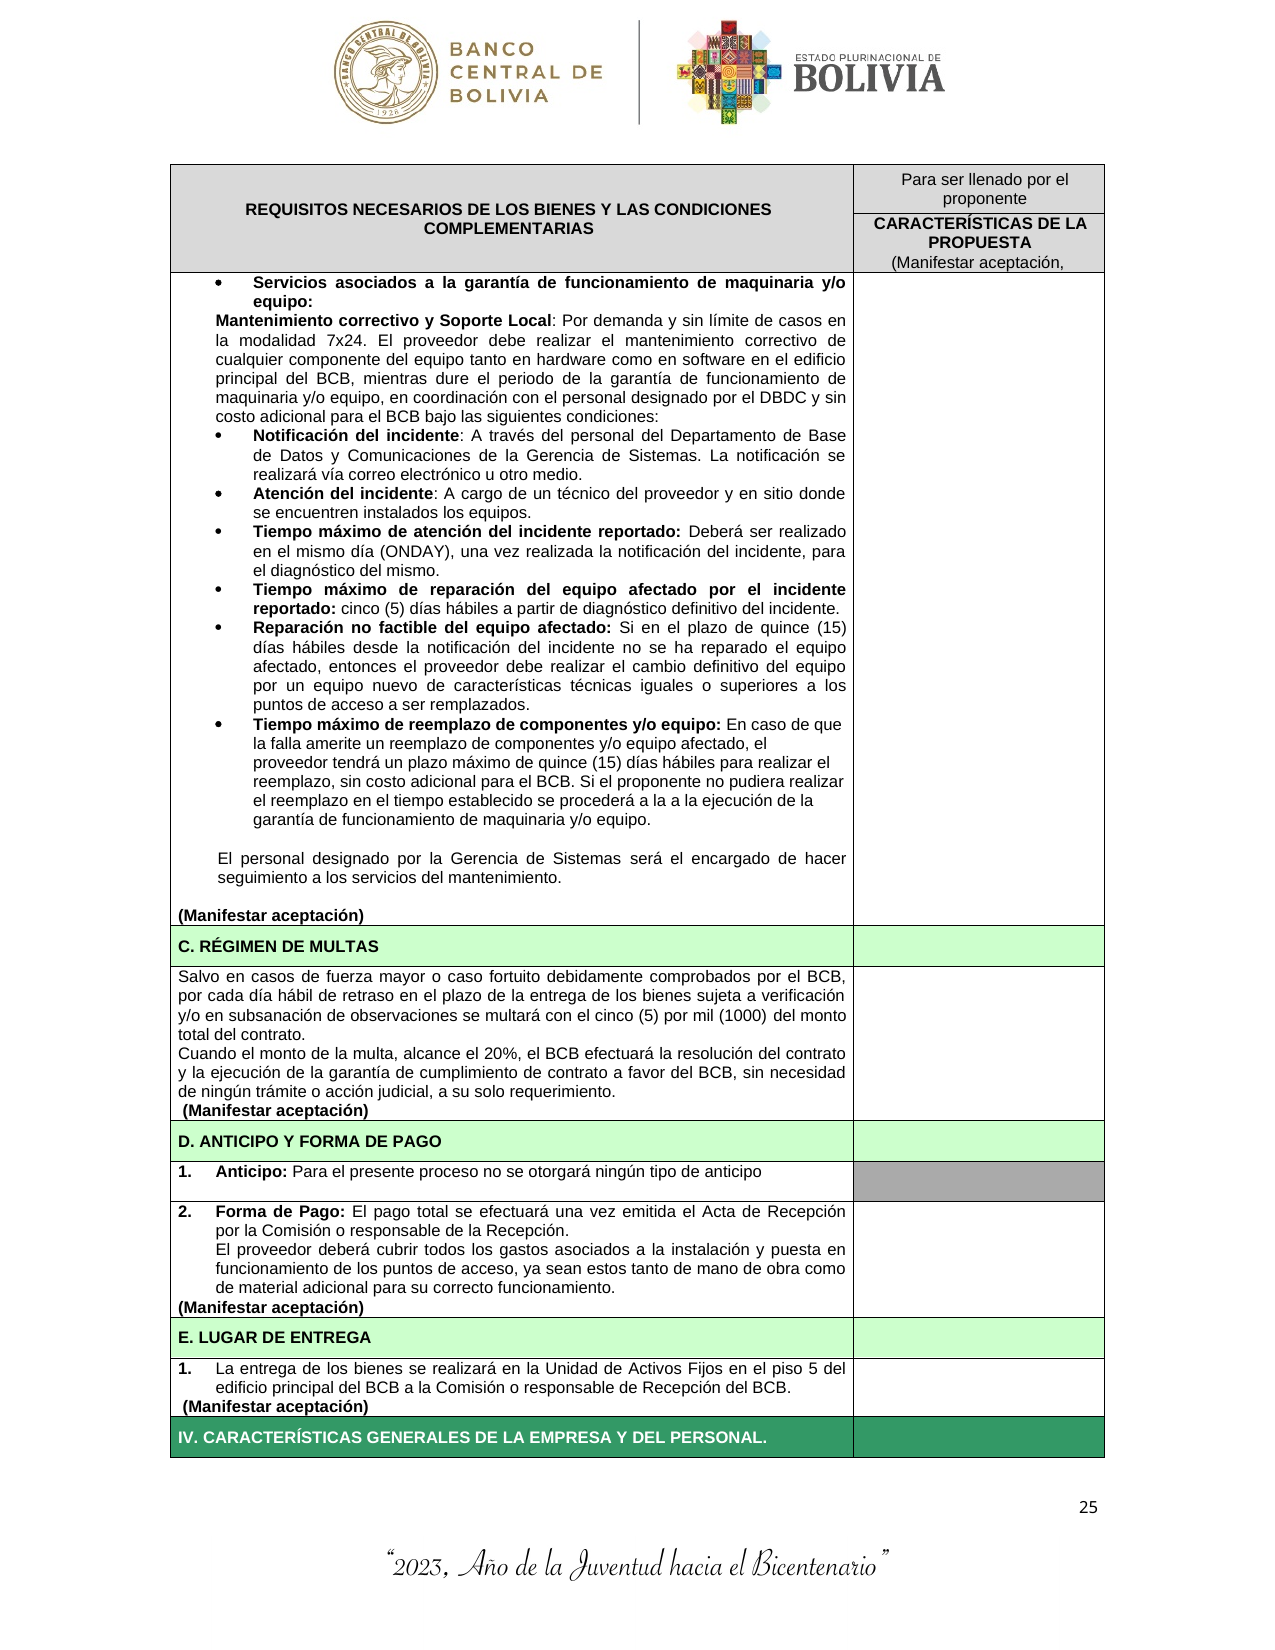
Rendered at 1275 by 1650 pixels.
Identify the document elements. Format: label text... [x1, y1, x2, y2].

picture [0, 1536, 1272, 1650]
table_header Para ser llenado por el proponente [854, 165, 1104, 213]
table_cell Servicios asociados a la garantía de funcionamiento de maquinaria y/o equipo: Mantenimiento correctivo y Soporte Local: Por demanda y sin límite de casos en la modalidad 7x24. El proveedor debe realizar el mantenimiento correctivo de cualquier componente del equipo tanto en hardware como en software en el edificio principal del BCB, mientras dure el periodo de la garantía de funcionamiento de maquinaria y/o equipo, en coordinación con el personal designado por el DBDC y sin costo adicional para el BCB bajo las siguientes condiciones: Notificación del incidente: A través del personal del Departamento de Base de Datos y Comunicaciones de la Gerencia de Sistemas. La notificación se realizará vía correo electrónico u otro medio. Atención del incidente: A cargo de un técnico del proveedor y en sitio donde se encuentren instalados los equipos. Tiempo máximo de atención del incidente reportado: Deberá ser realizado en el mismo día (ONDAY), una vez realizada la notificación del incidente, para el diagnóstico del mismo. Tiempo máximo de reparación del equipo afectado por el incidente reportado: cinco (5) días hábiles a partir de diagnóstico definitivo del incidente. Reparación no factible del equipo afectado: Si en el plazo de quince (15) días hábiles desde la notificación del incidente no se ha reparado el equipo afectado, entonces el proveedor debe realizar el cambio definitivo del equipo por un equipo nuevo de características técnicas iguales o superiores a los puntos de acceso a ser remplazados. Tiempo máximo de reemplazo de componentes y/o equipo: En caso de que la falla amerite un reemplazo de componentes y/o equipo afectado, el proveedor tendrá un plazo máximo de quince (15) días hábiles para realizar el reemplazo, sin costo adicional para el BCB. Si el proponente no pudiera realizar el reemplazo en el tiempo establecido se procederá a la a la ejecución de la garantía de funcionamiento de maquinaria y/o equipo. El personal designado por la Gerencia de Sistemas será el encargado de hacer seguimiento a los servicios del mantenimiento. (Manifestar aceptación) [171, 273, 853, 925]
picture [3, 2, 1275, 163]
table_cell [854, 1202, 1104, 1317]
table_cell IV. CARACTERÍSTICAS GENERALES DE LA EMPRESA Y DEL PERSONAL. [171, 1417, 853, 1457]
table_cell E. LUGAR DE ENTREGA [171, 1318, 853, 1357]
table_header REQUISITOS NECESARIOS DE LOS BIENES Y LAS CONDICIONES COMPLEMENTARIAS [171, 165, 853, 272]
table_cell Anticipo: Para el presente proceso no se otorgará ningún tipo de anticipo [171, 1162, 853, 1201]
table_cell [854, 273, 1104, 925]
table_cell [854, 1359, 1104, 1416]
table_cell [854, 1318, 1104, 1357]
table_cell [854, 967, 1104, 1120]
table_cell [854, 926, 1104, 966]
table_cell CARACTERÍSTICAS DE (Manifestar aceptación, especificar y/o adjuntar lo requerido) [854, 214, 1104, 272]
table_cell Forma de Pago: El pago total se efectuará una vez emitida el Acta de Recepción por la Comisión o responsable de la Recepción. El proveedor deberá cubrir todos los gastos asociados a la instalación y puesta en funcionamiento de los puntos de acceso, ya sean estos tanto de mano de obra como de material adicional para su correcto funcionamiento. (Manifestar aceptación) [171, 1202, 853, 1317]
table_cell [854, 1162, 1104, 1201]
table_cell Salvo en casos de fuerza mayor o caso fortuito debidamente comprobados por el BCB, por cada día hábil de retraso en el plazo de la entrega de los bienes sujeta a verificación y/o en subsanación de observaciones se multará con el cinco (5) por mil (1000) del monto total del contrato. Cuando el monto de la multa, alcance el 20%, el BCB efectuará la resolución del contrato y la ejecución de la garantía de cumplimiento de contrato a favor del BCB, sin necesidad de ningún trámite o acción judicial, a su solo requerimiento. (Manifestar aceptación) [171, 967, 853, 1120]
table_cell [854, 1417, 1104, 1457]
table_cell [854, 1121, 1104, 1161]
table_cell C. RÉGIMEN DE MULTAS [171, 926, 853, 966]
table_cell D. ANTICIPO Y FORMA DE PAGO [171, 1121, 853, 1161]
table_cell La entrega de los bienes se realizará en la Unidad de Activos Fijos en el piso 5 del edificio principal del BCB a la Comisión o responsable de Recepción del BCB. (Manifestar aceptación) [171, 1359, 853, 1416]
